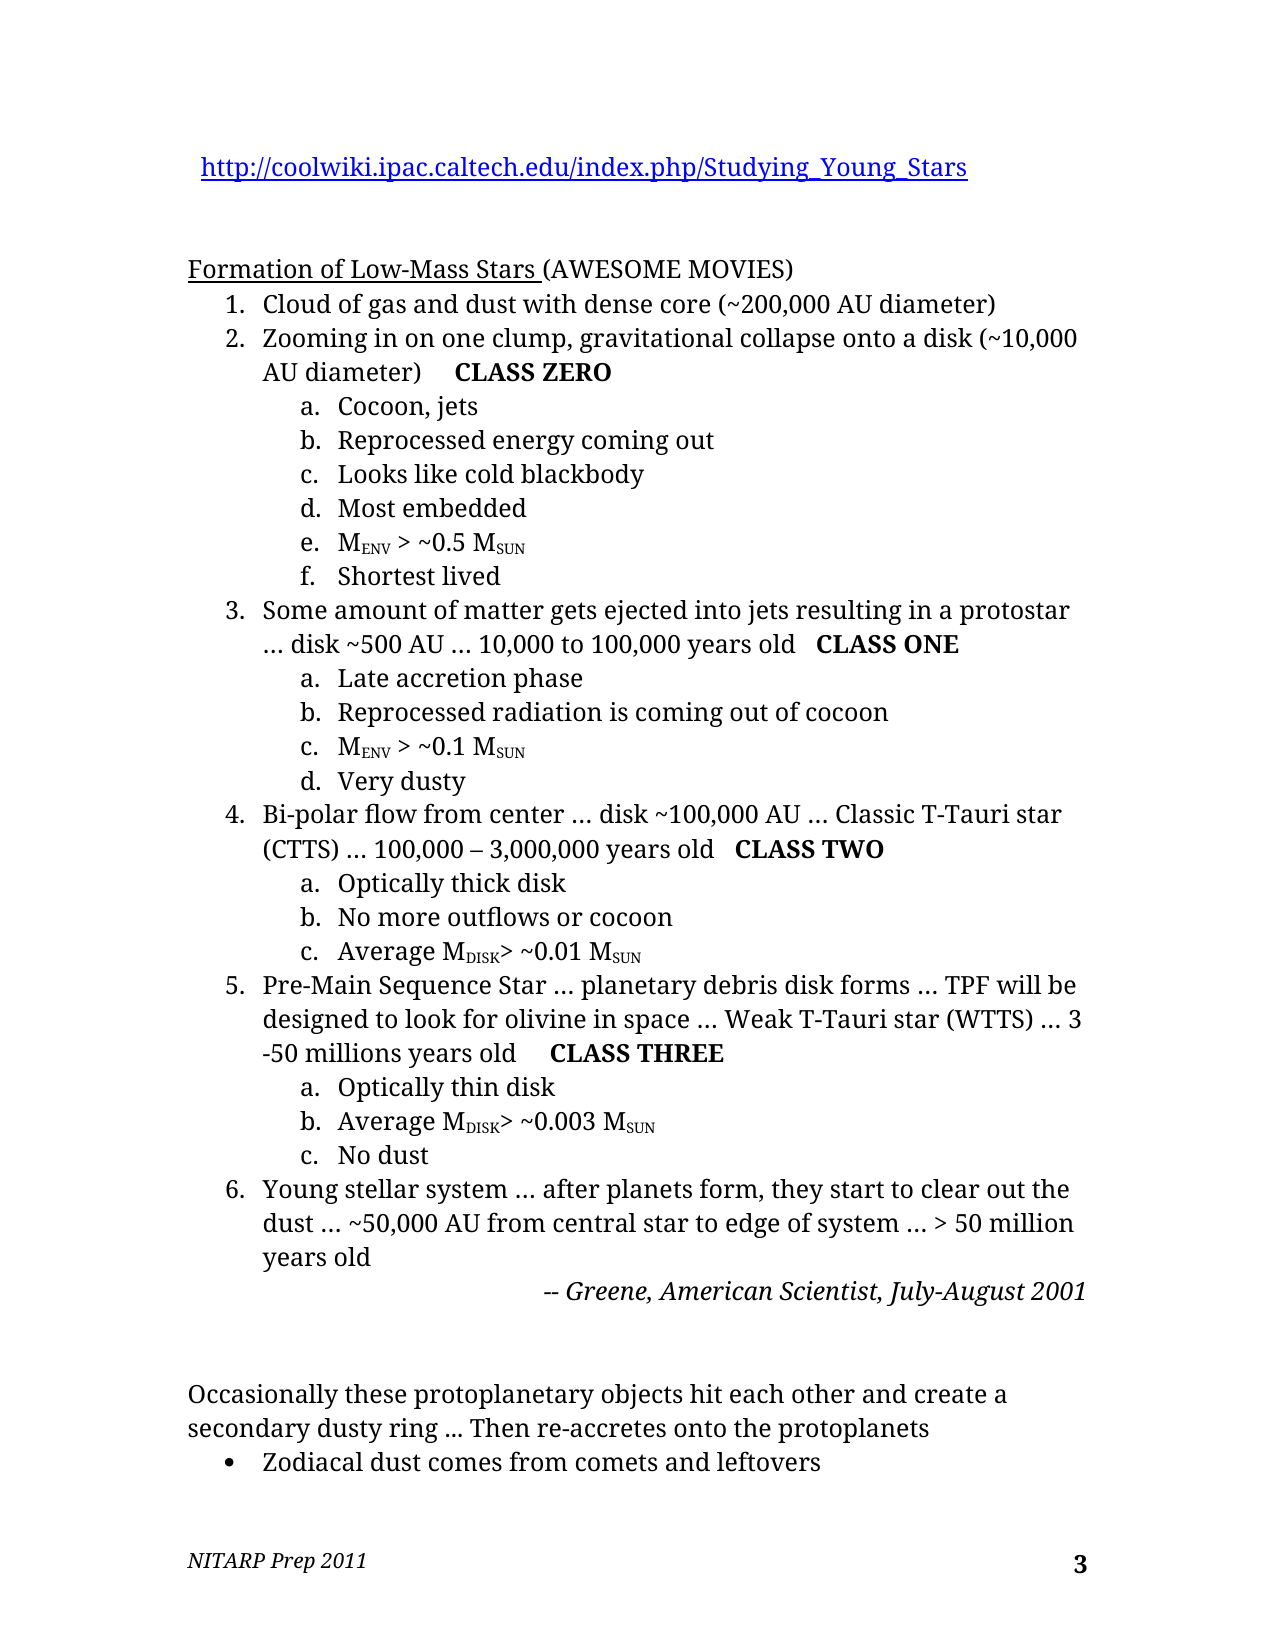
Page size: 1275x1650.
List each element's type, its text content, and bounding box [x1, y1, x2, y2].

list Late accretion phase [300, 661, 1087, 695]
list Optically thick disk [300, 865, 1087, 899]
list Zooming in on one clump, gravitational collapse onto a disk (~10,000 AU diameter) CLASS ZERO [225, 320, 1087, 388]
list Some amount of matter gets ejected into jets resulting in a protostar … disk ~500 AU … 10,000 to 100,000 years old CLASS ONE [225, 593, 1087, 661]
list Average MDISK> ~0.01 MSUN [300, 933, 1087, 967]
list Very dusty [300, 763, 1087, 797]
list Looks like cold blackbody [300, 457, 1087, 491]
list MENV > ~0.5 MSUN [300, 525, 1087, 559]
text Occasionally these protoplanetary objects hit each other and create a secondary dusty ring ... Then re-accretes onto the protoplanets [187, 1376, 1087, 1444]
list No dust [300, 1138, 1087, 1172]
list MENV > ~0.1 MSUN [300, 729, 1087, 763]
list Shortest lived [300, 559, 1087, 593]
list Bi-polar flow from center … disk ~100,000 AU … Classic T-Tauri star (CTTS) … 100,000 – 3,000,000 years old CLASS TWO [225, 797, 1087, 865]
text Formation of Low-Mass Stars (AWESOME MOVIES) [187, 252, 1087, 286]
list Most embedded [300, 491, 1087, 525]
list Average MDISK> ~0.003 MSUN [300, 1104, 1087, 1138]
list Zodiacal dust comes from comets and leftovers [225, 1444, 1087, 1478]
list Young stellar system … after planets form, they start to clear out the dust … ~50,000 AU from central star to edge of system … > 50 million years old [225, 1172, 1087, 1274]
list Cocoon, jets [300, 388, 1087, 422]
list Optically thin disk [300, 1070, 1087, 1104]
list Cloud of gas and dust with dense core (~200,000 AU diameter) [225, 286, 1087, 320]
text http://coolwiki.ipac.caltech.edu/index.php/Studying_Young_Stars [187, 150, 1087, 184]
list No more outflows or cocoon [300, 899, 1087, 933]
list Pre-Main Sequence Star … planetary debris disk forms … TPF will be designed to look for olivine in space … Weak T-Tauri star (WTTS) … 3 -50 millions years old CLASS THREE [225, 967, 1087, 1070]
text -- Greene, American Scientist, July-August 2001 [225, 1274, 1087, 1308]
list Reprocessed radiation is coming out of cocoon [300, 695, 1087, 729]
list Reprocessed energy coming out [300, 422, 1087, 457]
